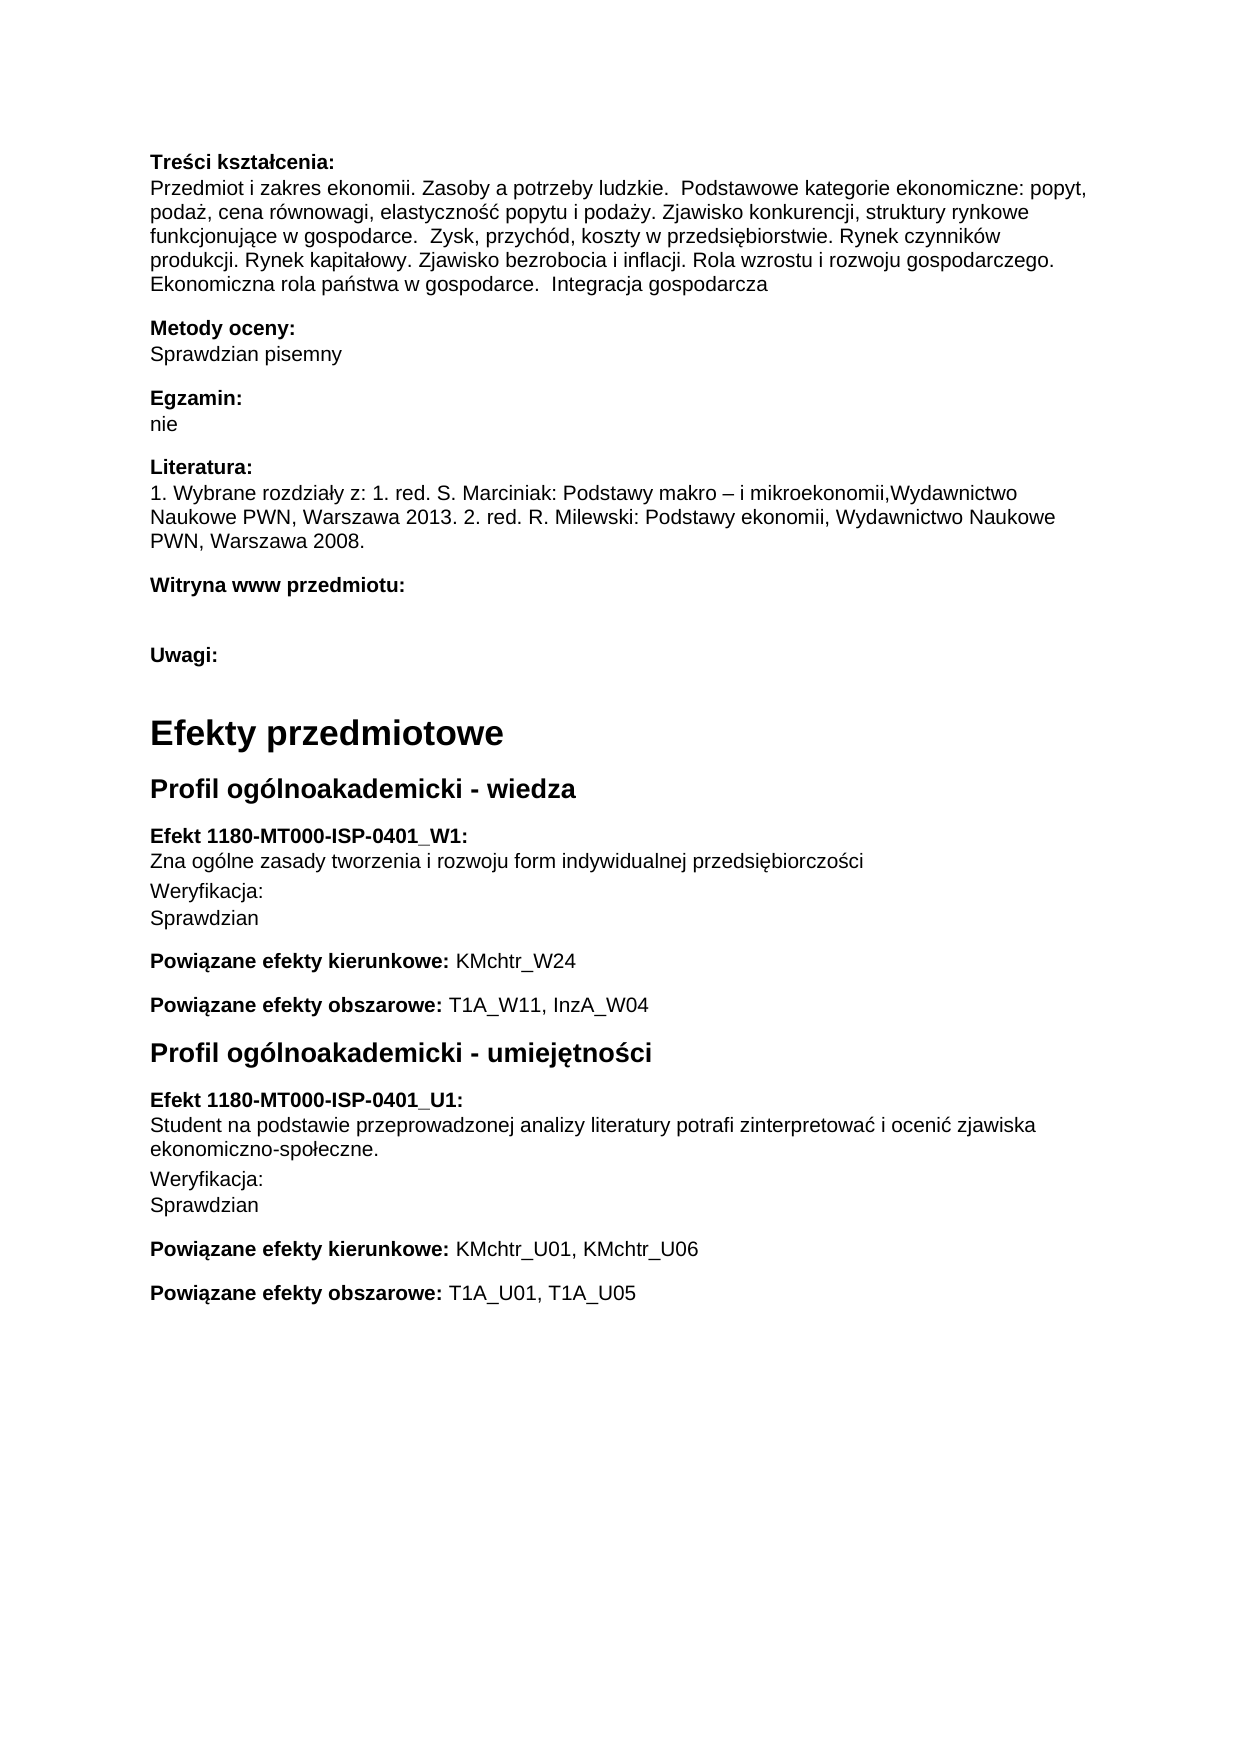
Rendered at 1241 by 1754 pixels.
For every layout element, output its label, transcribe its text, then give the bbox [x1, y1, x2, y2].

subtitle Profil ogólnoakademicki - wiedza [150, 773, 1090, 804]
text Przedmiot i zakres ekonomii. Zasoby a potrzeby ludzkie. Podstawowe kategorie ekonomiczne: popyt, podaż, cena równowagi, elastyczność popytu i podaży. Zjawisko konkurencji, struktury rynkowe funkcjonujące w gospodarce. Zysk, przychód, koszty w przedsiębiorstwie. Rynek czynników produkcji. Rynek kapitałowy. Zjawisko bezrobocia i inflacji. Rola wzrostu i rozwoju gospodarczego. Ekonomiczna rola państwa w gospodarce. Integracja gospodarcza [150, 176, 1090, 296]
text Sprawdzian [150, 905, 1090, 929]
text Weryfikacja: [150, 879, 1090, 903]
text Sprawdzian [150, 1193, 1090, 1217]
text Metody oceny: [150, 316, 1090, 339]
text 1. Wybrane rozdziały z: 1. red. S. Marciniak: Podstawy makro – i mikroekonomii,Wydawnictwo Naukowe PWN, Warszawa 2013. 2. red. R. Milewski: Podstawy ekonomii, Wydawnictwo Naukowe PWN, Warszawa 2008. [150, 481, 1090, 553]
text Powiązane efekty obszarowe: T1A_W11, InzA_W04 [150, 993, 1090, 1017]
text Student na podstawie przeprowadzonej analizy literatury potrafi zinterpretować i ocenić zjawiska ekonomiczno-społeczne. [150, 1113, 1090, 1161]
text Powiązane efekty kierunkowe: KMchtr_U01, KMchtr_U06 [150, 1237, 1090, 1261]
text Egzamin: [150, 385, 1090, 409]
subtitle Efekty przedmiotowe [150, 712, 1090, 753]
text Zna ogólne zasady tworzenia i rozwoju form indywidualnej przedsiębiorczości [150, 849, 1090, 873]
text Powiązane efekty kierunkowe: KMchtr_W24 [150, 949, 1090, 973]
text Literatura: [150, 455, 1090, 479]
text Efekt 1180-MT000-ISP-0401_W1: [150, 824, 1090, 848]
text Weryfikacja: [150, 1167, 1090, 1191]
text Powiązane efekty obszarowe: T1A_U01, T1A_U05 [150, 1280, 1090, 1304]
subtitle Profil ogólnoakademicki - umiejętności [150, 1037, 1090, 1068]
text Witryna www przedmiotu: [150, 573, 1090, 597]
text Sprawdzian pisemny [150, 342, 1090, 366]
text Uwagi: [150, 643, 1090, 667]
text Treści kształcenia: [150, 150, 1090, 174]
text Efekt 1180-MT000-ISP-0401_U1: [150, 1088, 1090, 1112]
text nie [150, 411, 1090, 435]
